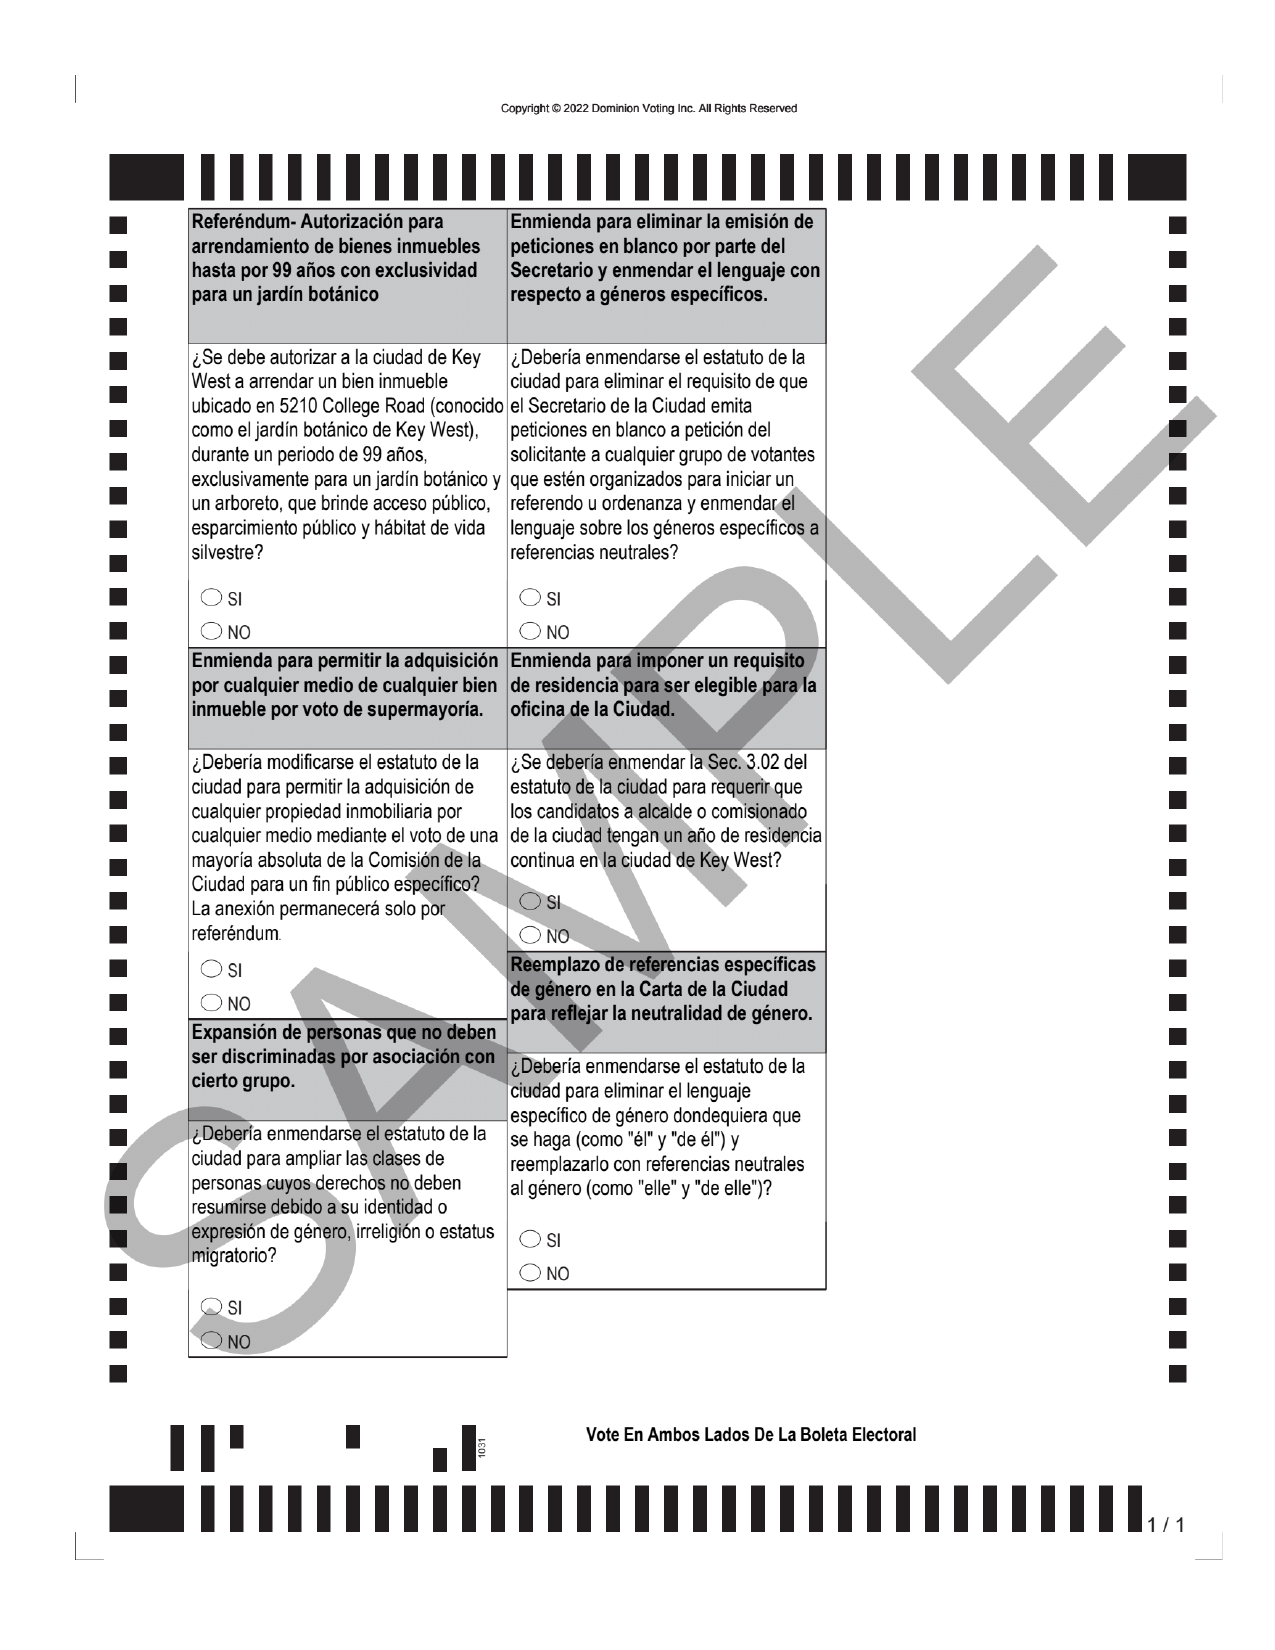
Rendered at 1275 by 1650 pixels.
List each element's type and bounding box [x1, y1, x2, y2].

picture [75, 75, 1223, 1560]
